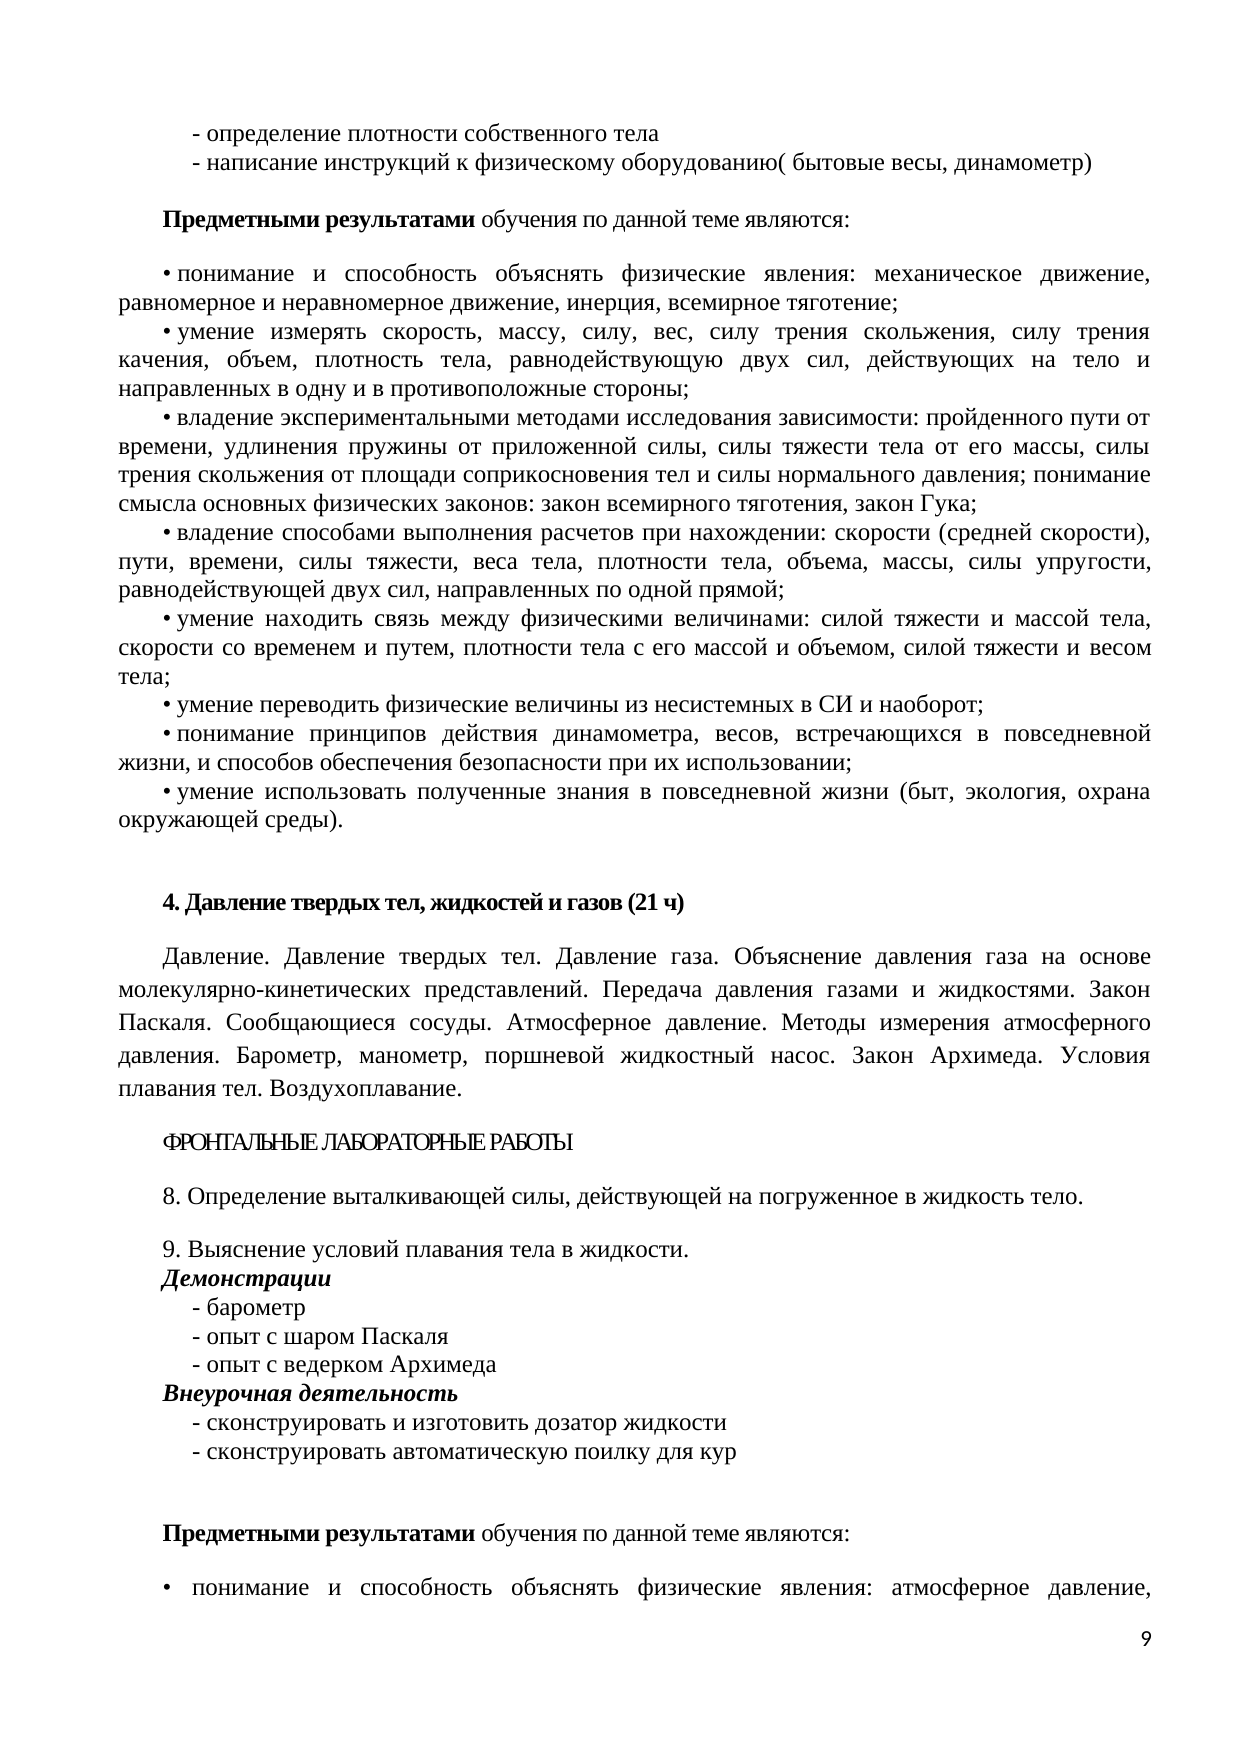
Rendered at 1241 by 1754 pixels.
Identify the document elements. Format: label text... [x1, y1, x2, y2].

list владение экспериментальными методами исследования зависимости: пройденного пути от времени, удлинения пружины от приложенной силы, силы тяжести тела от его массы, силы трения скольжения от площади соприкосновения тел и силы нормального давления; понимание смысла основных физических законов: закон всемирного тяготения, закон Гука; [118, 402, 1151, 517]
text ФРОНТАЛЬНЫЕ ЛАБОРАТОРНЫЕ РАБОТЫ [118, 1127, 1152, 1156]
text - написание инструкций к физическому оборудованию( бытовые весы, динамометр) [118, 147, 1152, 176]
text 9. Выяснение условий плавания тела в жидкости. [118, 1234, 1152, 1263]
text Демонстрации [118, 1263, 1152, 1292]
list умение измерять скорость, массу, силу, вес, силу трения скольжения, силу трения качения, объем, плотность тела, равнодействующую двух сил, действующих на тело и направленных в одну и в противоположные стороны; [118, 316, 1151, 402]
text - определение плотности собственного тела [118, 118, 1152, 147]
list понимание и способность объяснять физические явления: механическое движение, равномерное и неравномерное движение, инерция, всемирное тяготение; [118, 258, 1151, 316]
list умение переводить физические величины из несистемных в СИ и наоборот; [118, 689, 1151, 718]
list понимание принципов действия динамометра, весов, встречающихся в повседневной жизни, и способов обеспечения безопасности при их использовании; [118, 718, 1151, 776]
list умение использовать полученные знания в повседневной жизни (быт, экология, охрана окружающей среды). [118, 776, 1151, 833]
text 8. Определение выталкивающей силы, действующей на погруженное в жидкость тело. [118, 1181, 1151, 1209]
text - барометр [118, 1292, 1152, 1321]
text 4. Давление твердых тел, жидкостей и газов (21 ч) [118, 887, 1152, 916]
text Внеурочная деятельность [118, 1378, 1152, 1407]
text Предметными результатами обучения по данной теме являются: [118, 204, 1151, 233]
text Предметными результатами обучения по данной теме являются: [118, 1518, 1151, 1547]
text - сконструировать и изготовить дозатор жидкости [118, 1407, 1152, 1436]
text Давление. Давление твердых тел. Давление газа. Объяснение давления газа на основе молекулярно-кинетических представлений. Передача давления газами и жидкостями. Закон Паскаля. Сообщающиеся сосуды. Атмосферное давление. Методы измерения атмосферного давления. Барометр, манометр, поршневой жидкостный насос. Закон Архимеда. Условия плавания тел. Воздухоплавание. [118, 941, 1151, 1102]
list умение находить связь между физическими величинами: силой тяжести и массой тела, скорости со временем и путем, плотности тела с его массой и объемом, силой тяжести и весом тела; [118, 603, 1152, 689]
text - сконструировать автоматическую поилку для кур [118, 1436, 1152, 1464]
list владение способами выполнения расчетов при нахождении: скорости (средней скорости), пути, времени, силы тяжести, веса тела, плотности тела, объема, массы, силы упругости, равнодействующей двух сил, направленных по одной прямой; [118, 517, 1152, 603]
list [118, 1572, 1152, 1601]
text - опыт с ведерком Архимеда [118, 1349, 1152, 1378]
text - опыт с шаром Паскаля [118, 1321, 1152, 1349]
